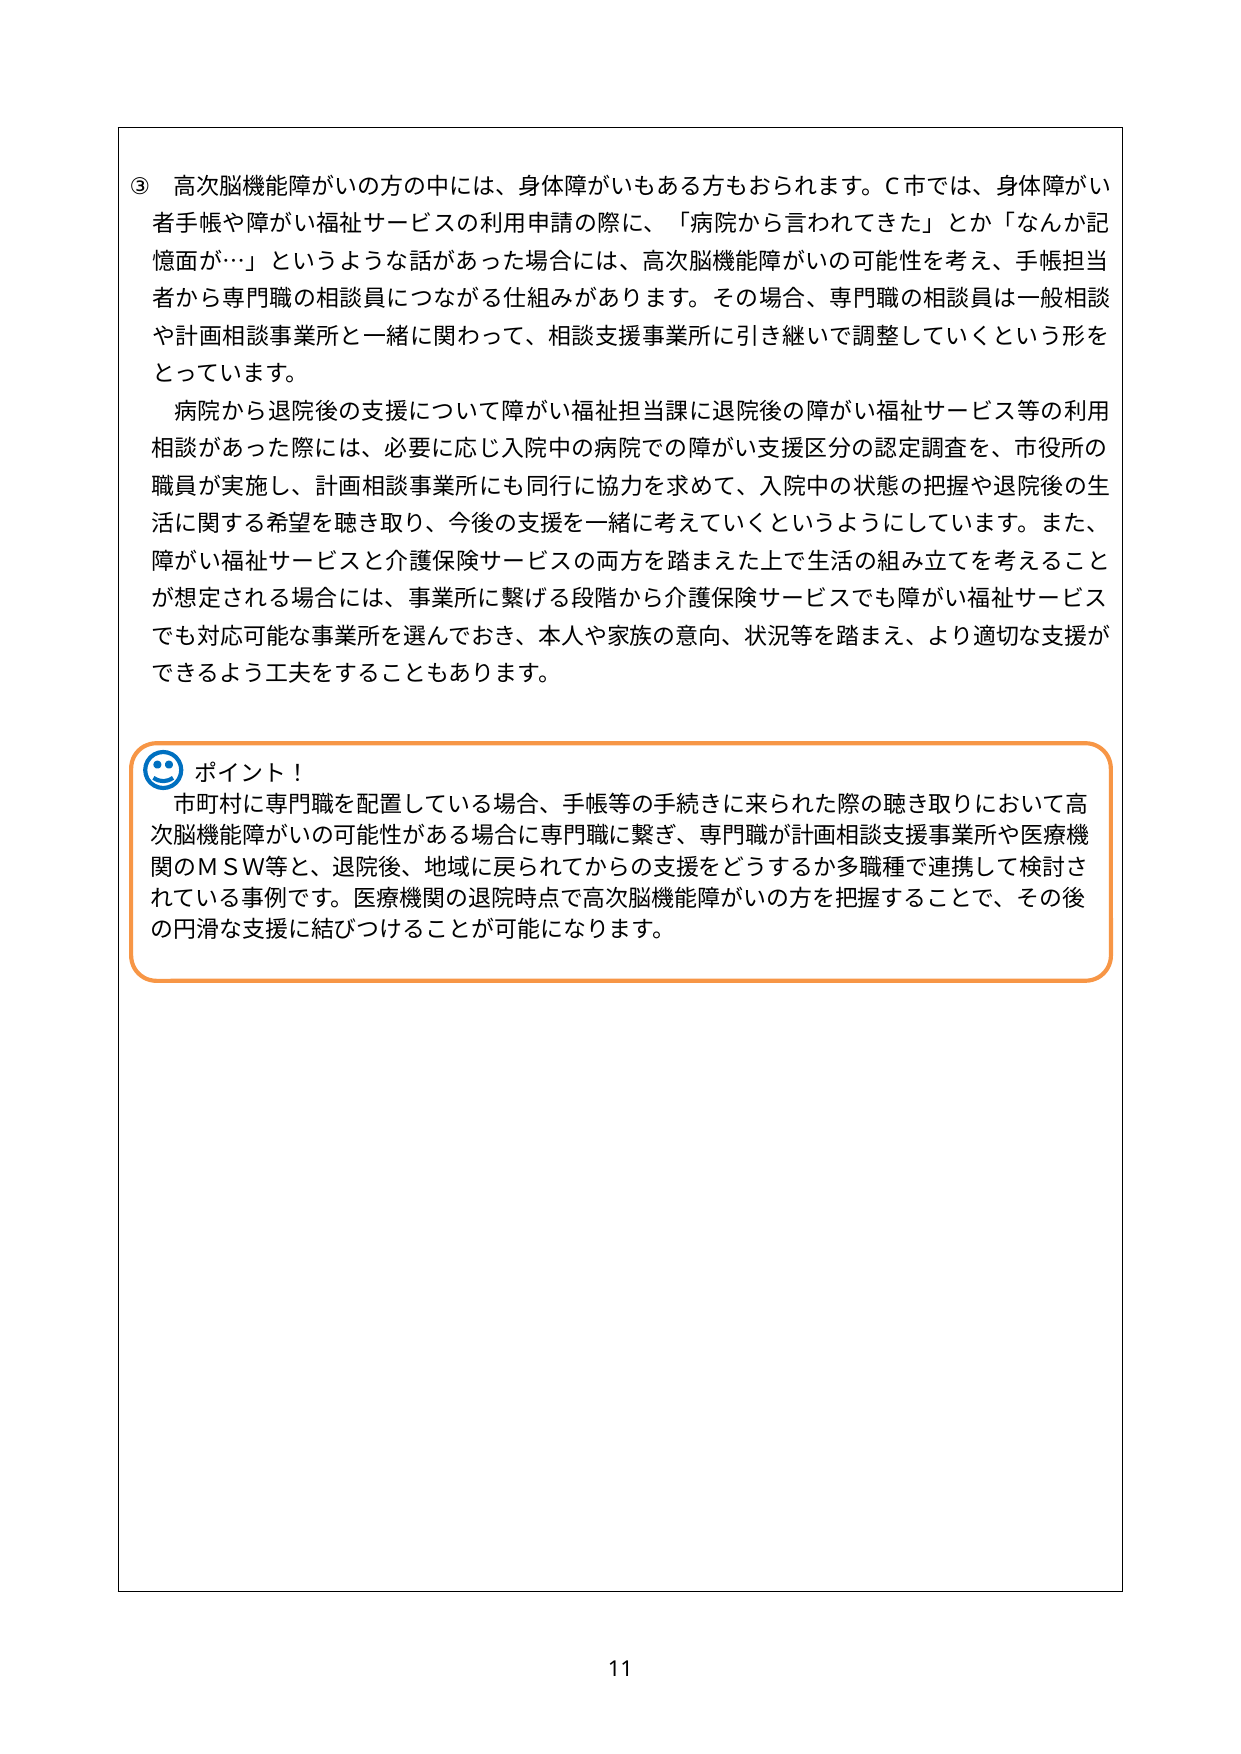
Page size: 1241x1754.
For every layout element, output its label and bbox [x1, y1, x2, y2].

table_cell [119, 128, 1122, 1591]
